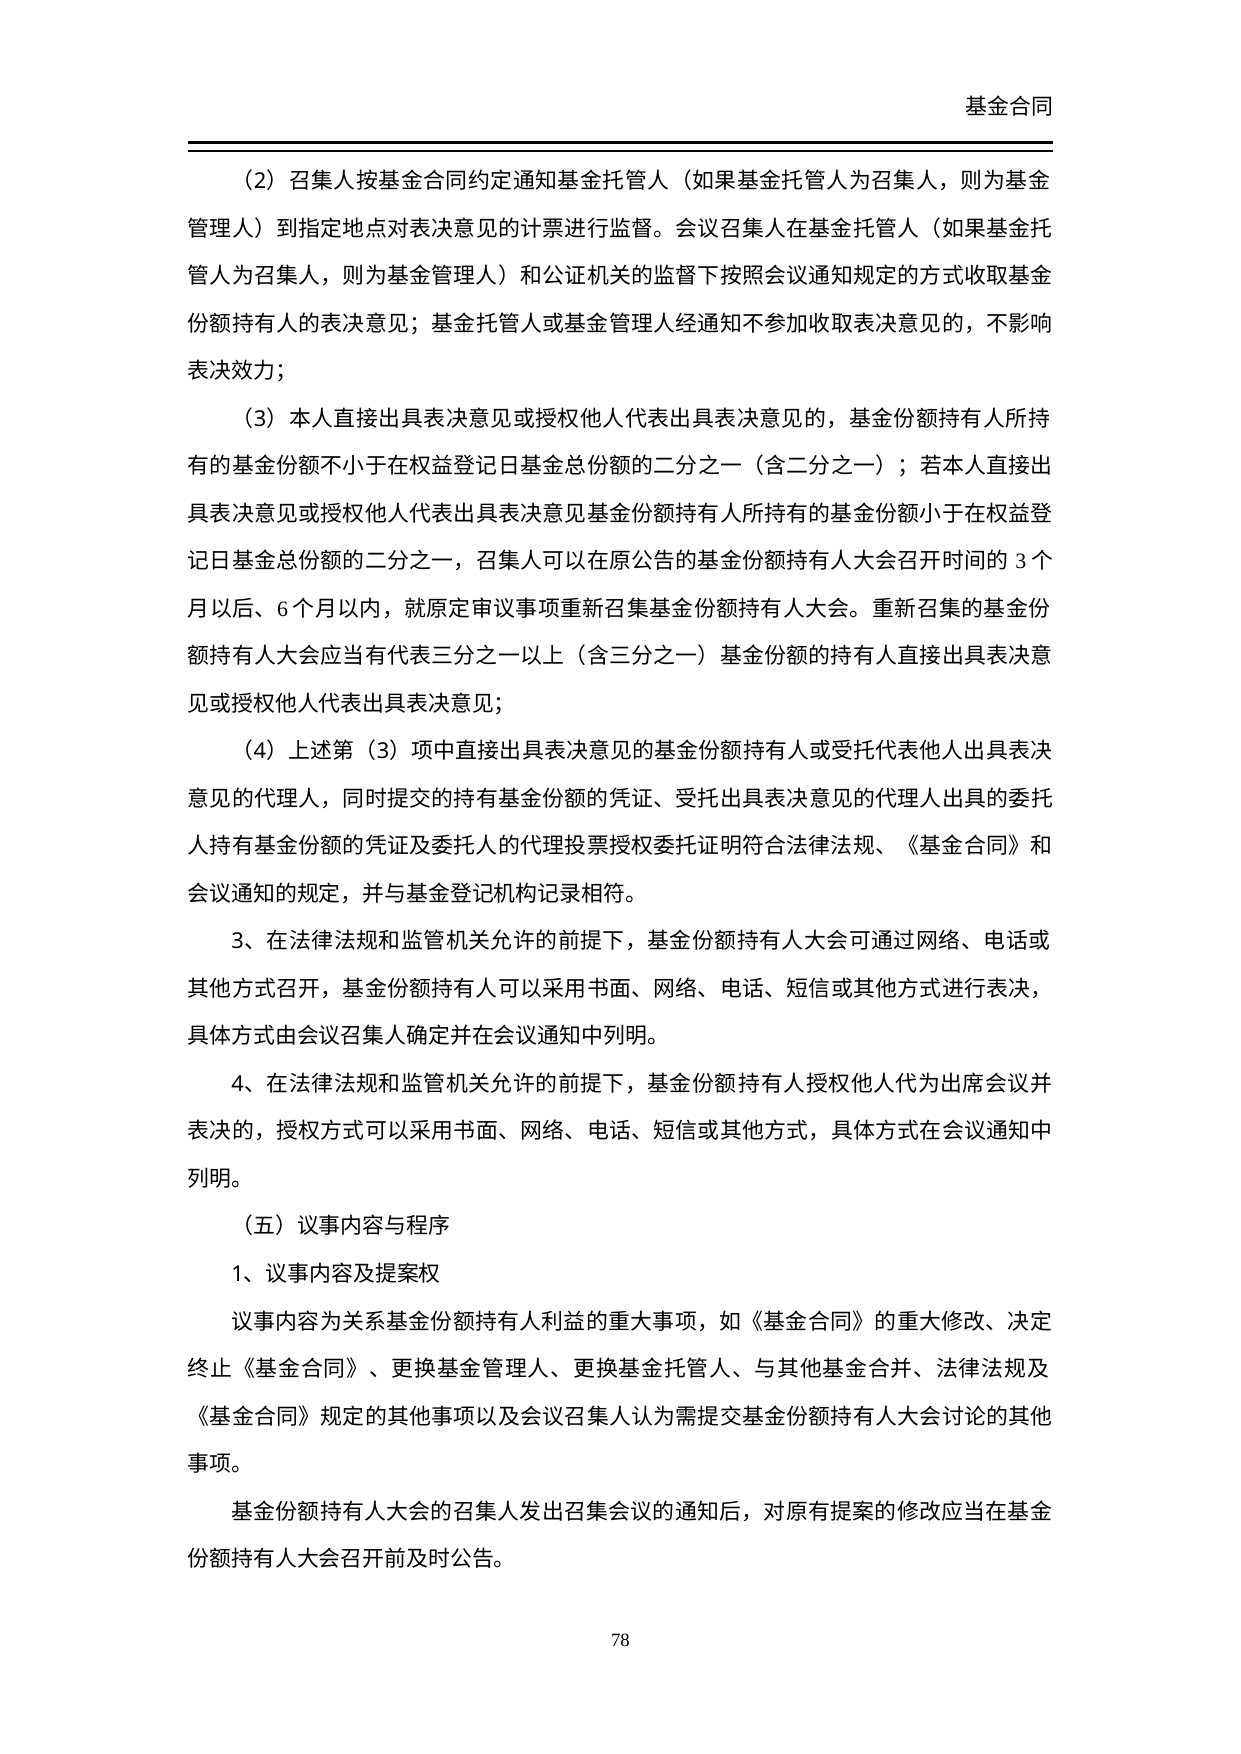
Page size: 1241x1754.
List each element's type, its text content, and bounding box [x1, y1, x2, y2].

text 1、议事内容及提案权 [187, 1256, 1053, 1288]
text 基金份额持有人大会的召集人发出召集会议的通知后，对原有提案的修改应当在基金份额持有人大会召开前及时公告。 [187, 1494, 1053, 1573]
text 议事内容为关系基金份额持有人利益的重大事项，如《基金合同》的重大修改、决定终止《基金合同》、更换基金管理人、更换基金托管人、与其他基金合并、法律法规及《基金合同》规定的其他事项以及会议召集人认为需提交基金份额持有人大会讨论的其他事项。 [187, 1304, 1053, 1478]
text （2）召集人按基金合同约定通知基金托管人（如果基金托管人为召集人，则为基金管理人）到指定地点对表决意见的计票进行监督。会议召集人在基金托管人（如果基金托管人为召集人，则为基金管理人）和公证机关的监督下按照会议通知规定的方式收取基金份额持有人的表决意见；基金托管人或基金管理人经通知不参加收取表决意见的，不影响表决效力； [187, 163, 1053, 385]
text （3）本人直接出具表决意见或授权他人代表出具表决意见的，基金份额持有人所持有的基金份额不小于在权益登记日基金总份额的二分之一（含二分之一）；若本人直接出具表决意见或授权他人代表出具表决意见基金份额持有人所持有的基金份额小于在权益登记日基金总份额的二分之一，召集人可以在原公告的基金份额持有人大会召开时间的3个月以后、6个月以内，就原定审议事项重新召集基金份额持有人大会。重新召集的基金份额持有人大会应当有代表三分之一以上（含三分之一）基金份额的持有人直接出具表决意见或授权他人代表出具表决意见； [187, 401, 1053, 717]
text （4）上述第（3）项中直接出具表决意见的基金份额持有人或受托代表他人出具表决意见的代理人，同时提交的持有基金份额的凭证、受托出具表决意见的代理人出具的委托人持有基金份额的凭证及委托人的代理投票授权委托证明符合法律法规、《基金合同》和会议通知的规定，并与基金登记机构记录相符。 [187, 733, 1053, 907]
text （五）议事内容与程序 [187, 1208, 1053, 1240]
text 4、在法律法规和监管机关允许的前提下，基金份额持有人授权他人代为出席会议并表决的，授权方式可以采用书面、网络、电话、短信或其他方式，具体方式在会议通知中列明。 [187, 1066, 1053, 1193]
text 3、在法律法规和监管机关允许的前提下，基金份额持有人大会可通过网络、电话或其他方式召开，基金份额持有人可以采用书面、网络、电话、短信或其他方式进行表决，具体方式由会议召集人确定并在会议通知中列明。 [187, 923, 1053, 1050]
